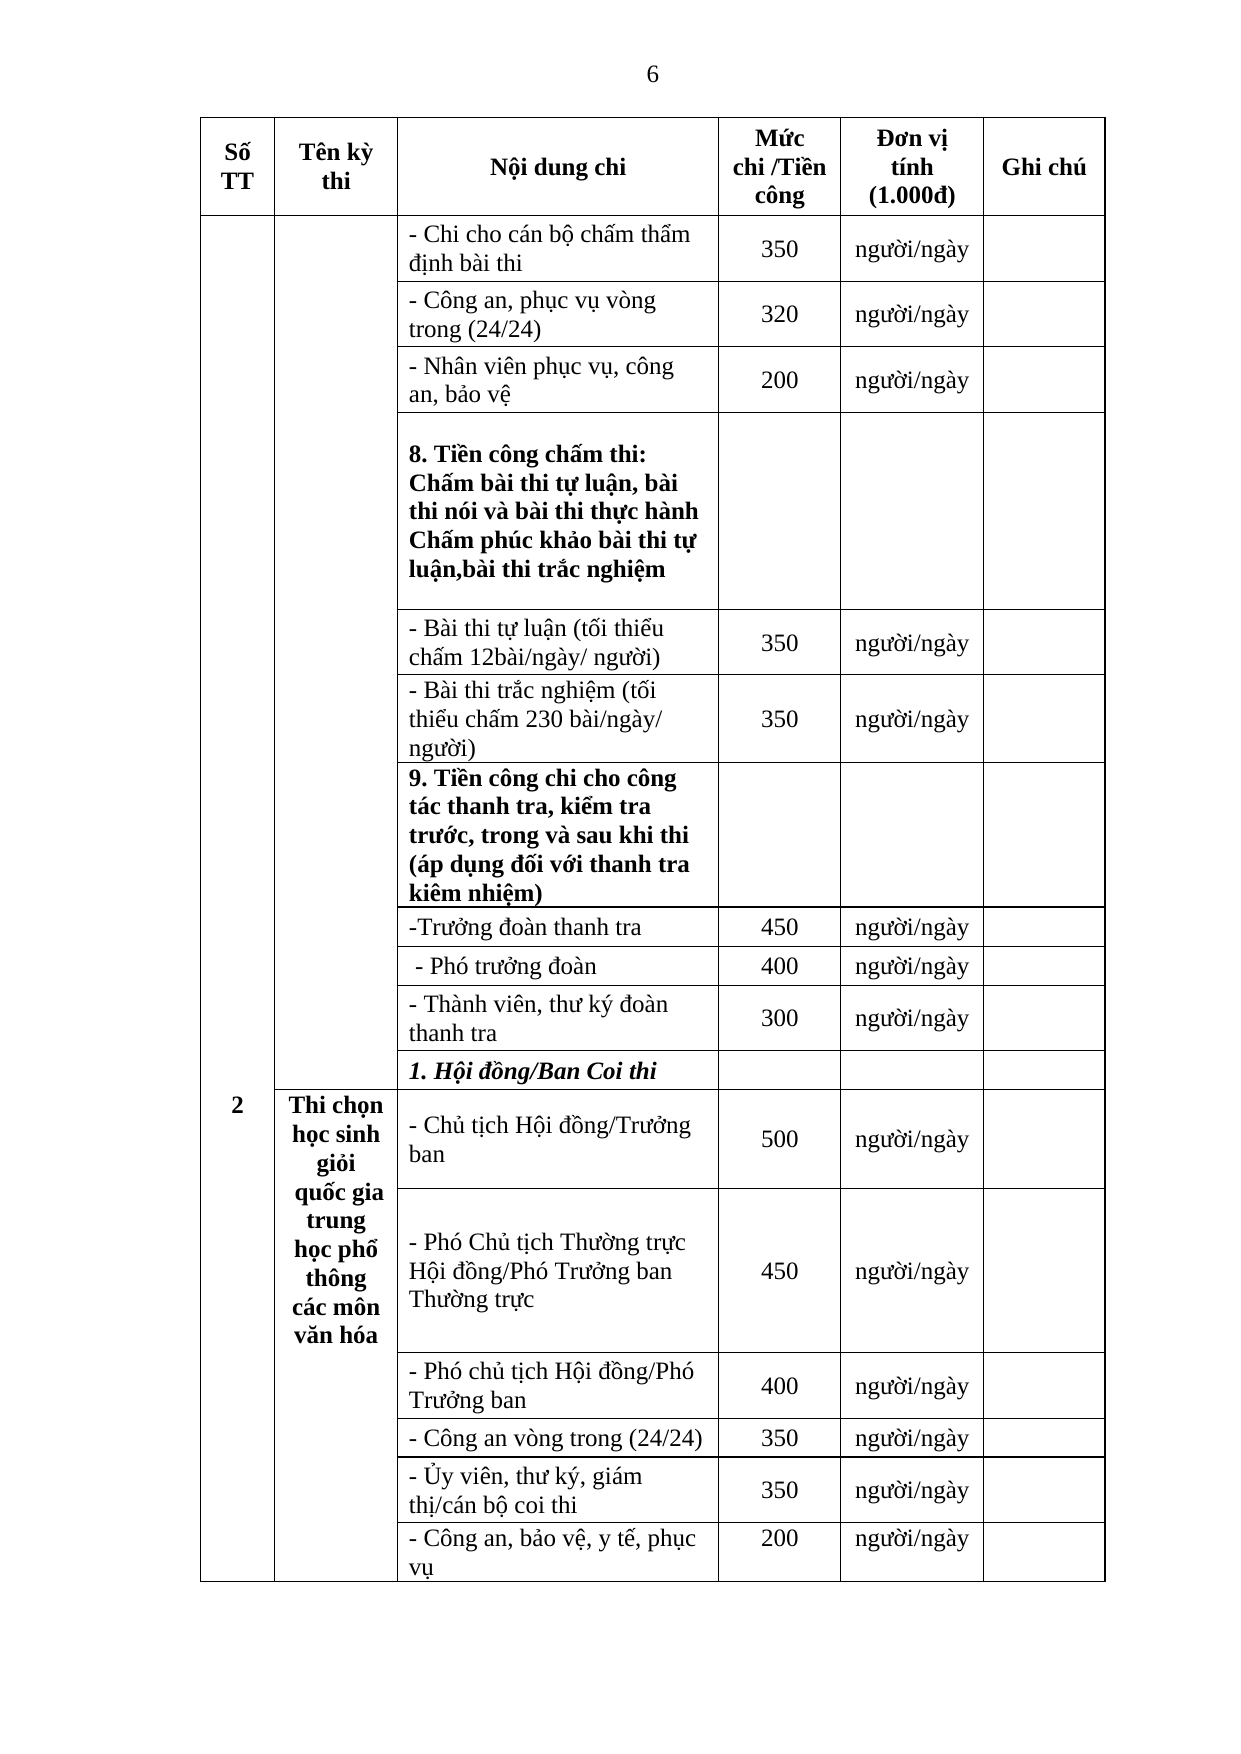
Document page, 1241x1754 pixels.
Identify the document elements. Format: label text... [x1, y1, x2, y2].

table_cell - Thành viên, thư ký đoàn thanh tra [398, 986, 718, 1050]
table_cell [984, 1458, 1104, 1522]
table_cell 450 [719, 1189, 840, 1352]
table_cell người/ngày [841, 908, 983, 946]
table_cell 400 [719, 947, 840, 984]
table_cell [984, 908, 1104, 946]
table_header Mức chi /Tiền công [719, 118, 840, 215]
table_cell [984, 413, 1104, 609]
table_cell 350 [719, 216, 840, 281]
table_cell Thi chọn học sinh giỏi quốc gia trung học phổ thông các môn văn hóa [275, 1090, 397, 1581]
table_cell người/ngày [841, 1458, 983, 1522]
table_cell - Chủ tịch Hội đồng/Trưởng ban [398, 1090, 718, 1188]
table_cell người/ngày [841, 1090, 983, 1188]
table_cell [984, 1090, 1104, 1188]
table_cell [984, 1419, 1104, 1456]
table_cell - Bài thi tự luận (tối thiểu chấm 12bài/ngày/ người) [398, 610, 718, 674]
table_cell người/ngày [841, 675, 983, 762]
table_cell - Chi cho cán bộ chấm thẩm định bài thi [398, 216, 718, 281]
table_cell 320 [719, 282, 840, 346]
table_cell [984, 675, 1104, 762]
table_cell [719, 1051, 840, 1089]
table_cell [984, 1051, 1104, 1089]
table_cell 350 [719, 1458, 840, 1522]
table_cell [841, 763, 983, 906]
table_cell 1. Hội đồng/Ban Coi thi [398, 1051, 718, 1089]
table_cell 400 [719, 1353, 840, 1417]
table_cell - Công an, phục vụ vòng trong (24/24) [398, 282, 718, 346]
table_cell [984, 1189, 1104, 1352]
table_cell - Phó Chủ tịch Thường trực Hội đồng/Phó Trưởng ban Thường trực [398, 1189, 718, 1352]
table_cell - Công an, bảo vệ, y tế, phục vụ [398, 1523, 718, 1581]
table_header Ghi chú [984, 118, 1104, 215]
table_cell 450 [719, 908, 840, 946]
table_header Nội dung chi [398, 118, 718, 215]
table_header Số TT [201, 118, 274, 215]
table_cell 200 [719, 1523, 840, 1581]
table_header Tên kỳ thi [275, 118, 397, 215]
table_cell người/ngày [841, 1419, 983, 1456]
table_cell [984, 216, 1104, 281]
table_cell người/ngày [841, 282, 983, 346]
table_cell [984, 1523, 1104, 1581]
table_cell [984, 763, 1104, 906]
table_cell [984, 610, 1104, 674]
table_cell người/ngày [841, 216, 983, 281]
table_cell 500 [719, 1090, 840, 1188]
table_cell [984, 282, 1104, 346]
table_cell -Trưởng đoàn thanh tra [398, 908, 718, 946]
table_cell người/ngày [841, 1189, 983, 1352]
table_cell [984, 986, 1104, 1050]
table_cell người/ngày [841, 1523, 983, 1581]
table_cell - Bài thi trắc nghiệm (tối thiểu chấm 230 bài/ngày/ người) [398, 675, 718, 762]
table_cell người/ngày [841, 986, 983, 1050]
table_cell 350 [719, 610, 840, 674]
table_cell - Ủy viên, thư ký, giám thị/cán bộ coi thi [398, 1458, 718, 1522]
table_cell 8. Tiền công chấm thi: Chấm bài thi tự luận, bài thi nói và bài thi thực hành Chấm phúc khảo bài thi tự luận,bài thi trắc nghiệm [398, 413, 718, 609]
table_cell - Phó chủ tịch Hội đồng/Phó Trưởng ban [398, 1353, 718, 1417]
table_cell 2 [201, 1089, 274, 1581]
table_cell người/ngày [841, 1353, 983, 1417]
table_cell [841, 413, 983, 609]
table_cell người/ngày [841, 610, 983, 674]
table_cell 350 [719, 1419, 840, 1456]
table_cell [841, 1051, 983, 1089]
table_cell 300 [719, 986, 840, 1050]
table_cell [984, 947, 1104, 984]
table_cell [719, 413, 840, 609]
table_cell 200 [719, 347, 840, 412]
table_header Đơn vị tính (1.000đ) [841, 118, 983, 215]
table_cell [984, 1353, 1104, 1417]
table_cell - Phó trưởng đoàn [398, 947, 718, 984]
table_cell người/ngày [841, 947, 983, 984]
table_cell 9. Tiền công chi cho công tác thanh tra, kiểm tra trước, trong và sau khi thi (áp dụng đối với thanh tra kiêm nhiệm) [398, 763, 718, 906]
table_cell [984, 347, 1104, 412]
table_cell [719, 763, 840, 906]
table_cell người/ngày [841, 347, 983, 412]
table_cell - Nhân viên phục vụ, công an, bảo vệ [398, 347, 718, 412]
table_cell 350 [719, 675, 840, 762]
table_cell - Công an vòng trong (24/24) [398, 1419, 718, 1456]
